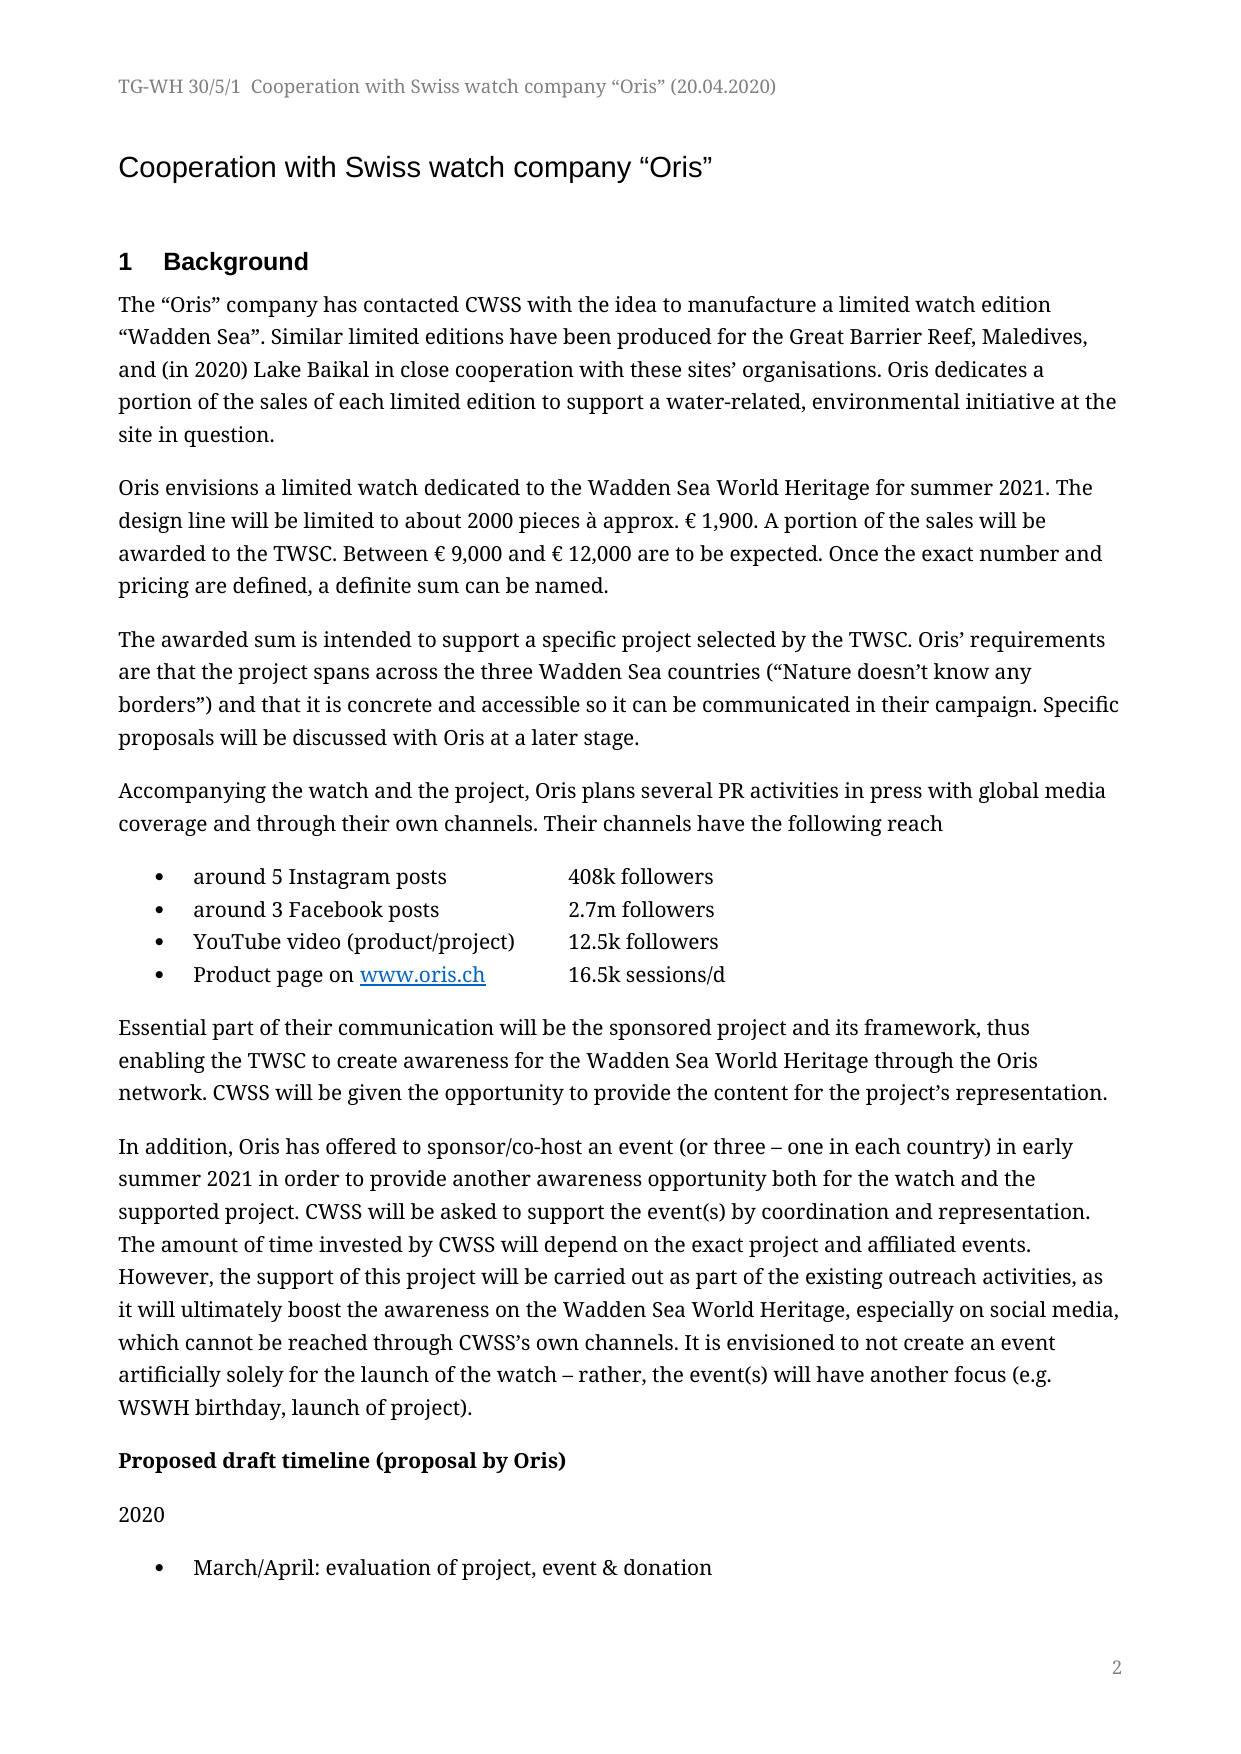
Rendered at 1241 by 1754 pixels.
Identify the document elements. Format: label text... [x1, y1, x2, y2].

text Accompanying the watch and the project, Oris plans several PR activities in press with global media coverage and through their own channels. Their channels have the following reach [118, 776, 1122, 837]
text The awarded sum is intended to support a specific project selected by the TWSC. Oris’ requirements are that the project spans across the three Wadden Sea countries (“Nature doesn’t know any borders”) and that it is concrete and accessible so it can be communicated in their campaign. Specific proposals will be discussed with Oris at a later stage. [118, 625, 1122, 751]
text Proposed draft timeline (proposal by Oris) [118, 1446, 1122, 1475]
list YouTube video (product/project) 12.5k followers [156, 927, 1122, 956]
text Essential part of their communication will be the sponsored project and its framework, thus enabling the TWSC to create awareness for the Wadden Sea World Heritage through the Oris network. CWSS will be given the opportunity to provide the content for the project’s representation. [118, 1013, 1122, 1107]
text In addition, Oris has offered to sponsor/co-host an event (or three – one in each country) in early summer 2021 in order to provide another awareness opportunity both for the watch and the supported project. CWSS will be asked to support the event(s) by coordination and representation. The amount of time invested by CWSS will depend on the exact project and affiliated events. However, the support of this project will be carried out as part of the existing outreach activities, as it will ultimately boost the awareness on the Wadden Sea World Heritage, especially on social media, which cannot be reached through CWSS’s own channels. It is envisioned to not create an event artificially solely for the launch of the watch – rather, the event(s) will have another focus (e.g. WSWH birthday, launch of project). [118, 1132, 1122, 1421]
text Oris envisions a limited watch dedicated to the Wadden Sea World Heritage for summer 2021. The design line will be limited to about 2000 pieces à approx. € 1,900. A portion of the sales will be awarded to the TWSC. Between € 9,000 and € 12,000 are to be expected. Once the exact number and pricing are defined, a definite sum can be named. [118, 473, 1122, 600]
list March/April: evaluation of project, event & donation [156, 1553, 1122, 1582]
list around 5 Instagram posts 408k followers [156, 862, 1122, 891]
text The “Oris” company has contacted CWSS with the idea to manufacture a limited watch edition “Wadden Sea”. Similar limited editions have been produced for the Great Barrier Reef, Maledives, and (in 2020) Lake Baikal in close cooperation with these sites’ organisations. Oris dedicates a portion of the sales of each limited edition to support a water-related, environmental initiative at the site in question. [118, 290, 1122, 448]
text 2020 [118, 1500, 1122, 1528]
list around 3 Facebook posts 2.7m followers [156, 895, 1122, 923]
subtitle Background [118, 247, 1122, 275]
text Cooperation with Swiss watch company “Oris” [118, 150, 1122, 183]
list Product page on www.oris.ch 16.5k sessions/d [156, 960, 1122, 988]
